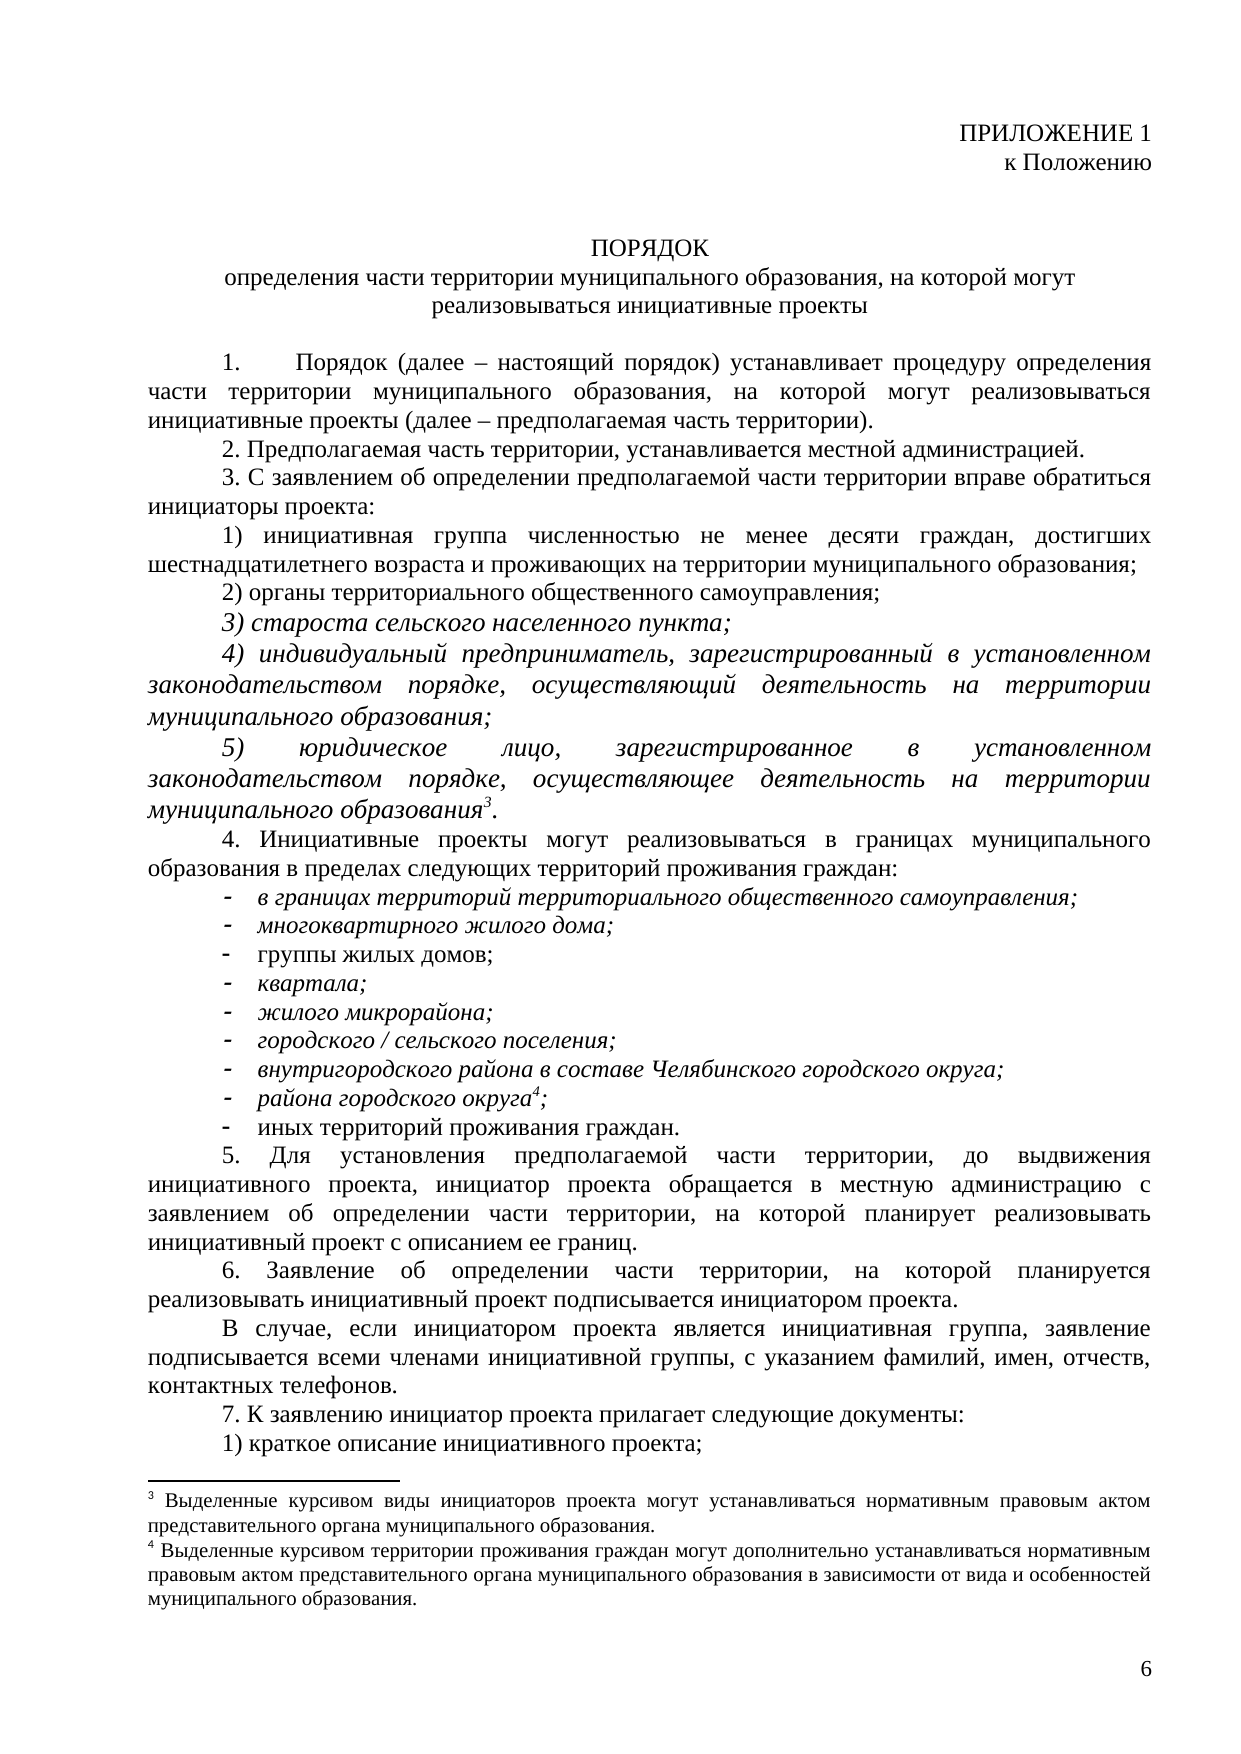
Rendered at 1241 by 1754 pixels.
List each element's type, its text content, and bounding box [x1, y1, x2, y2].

text В случае, если инициатором проекта является инициативная группа, заявление подписывается всеми членами инициативной группы, с указанием фамилий, имен, отчеств, контактных телефонов. [148, 1313, 1152, 1399]
list многоквартирного жилого дома; [148, 910, 1152, 939]
list группы жилых домов; [148, 939, 1152, 968]
list иных территорий проживания граждан. [148, 1112, 1152, 1140]
text ПРИЛОЖЕНИЕ 1 [738, 118, 1152, 147]
list городского / сельского поселения; [148, 1025, 1152, 1054]
text 2) органы территориального общественного самоуправления; [148, 577, 1152, 606]
text 3. С заявлением об определении предполагаемой части территории вправе обратиться инициаторы проекта: [148, 462, 1152, 520]
text 4) индивидуальный предприниматель, зарегистрированный в установленном законодательством порядке, осуществляющий деятельность на территории муниципального образования; [148, 637, 1152, 731]
list в границах территорий территориального общественного самоуправления; [148, 882, 1152, 910]
text 4. Инициативные проекты могут реализовываться в границах муниципального образования в пределах следующих территорий проживания граждан: [148, 824, 1152, 882]
text определения части территории муниципального образования, на которой могут реализовываться инициативные проекты [148, 262, 1152, 319]
text 1) краткое описание инициативного проекта; [148, 1428, 1152, 1457]
text 6. Заявление об определении части территории, на которой планируется реализовывать инициативный проект подписывается инициатором проекта. [148, 1255, 1152, 1313]
text к Положению [738, 147, 1152, 176]
text 7. К заявлению инициатор проекта прилагает следующие документы: [148, 1399, 1152, 1428]
text ПОРЯДОК [148, 233, 1152, 262]
text 5) юридическое лицо, зарегистрированное в установленном законодательством порядке, осуществляющее деятельность на территории муниципального образования. [148, 731, 1152, 824]
text 1) инициативная группа численностью не менее десяти граждан, достигших шестнадцатилетнего возраста и проживающих на территории муниципального образования; [148, 520, 1152, 577]
list внутригородского района в составе Челябинского городского округа; [148, 1054, 1152, 1083]
text 3) староста сельского населенного пункта; [148, 606, 1152, 637]
list квартала; [148, 968, 1152, 997]
list района городского округа; [148, 1083, 1152, 1112]
list Порядок (далее – настоящий порядок) устанавливает процедуру определения части территории муниципального образования, на которой могут реализовываться инициативные проекты (далее – предполагаемая часть территории). [148, 347, 1152, 434]
text 5. Для установления предполагаемой части территории, до выдвижения инициативного проекта, инициатор проекта обращается в местную администрацию с заявлением об определении части территории, на которой планирует реализовывать инициативный проект с описанием ее границ. [148, 1140, 1152, 1255]
list жилого микрорайона; [148, 997, 1152, 1025]
text 2. Предполагаемая часть территории, устанавливается местной администрацией. [148, 434, 1152, 462]
